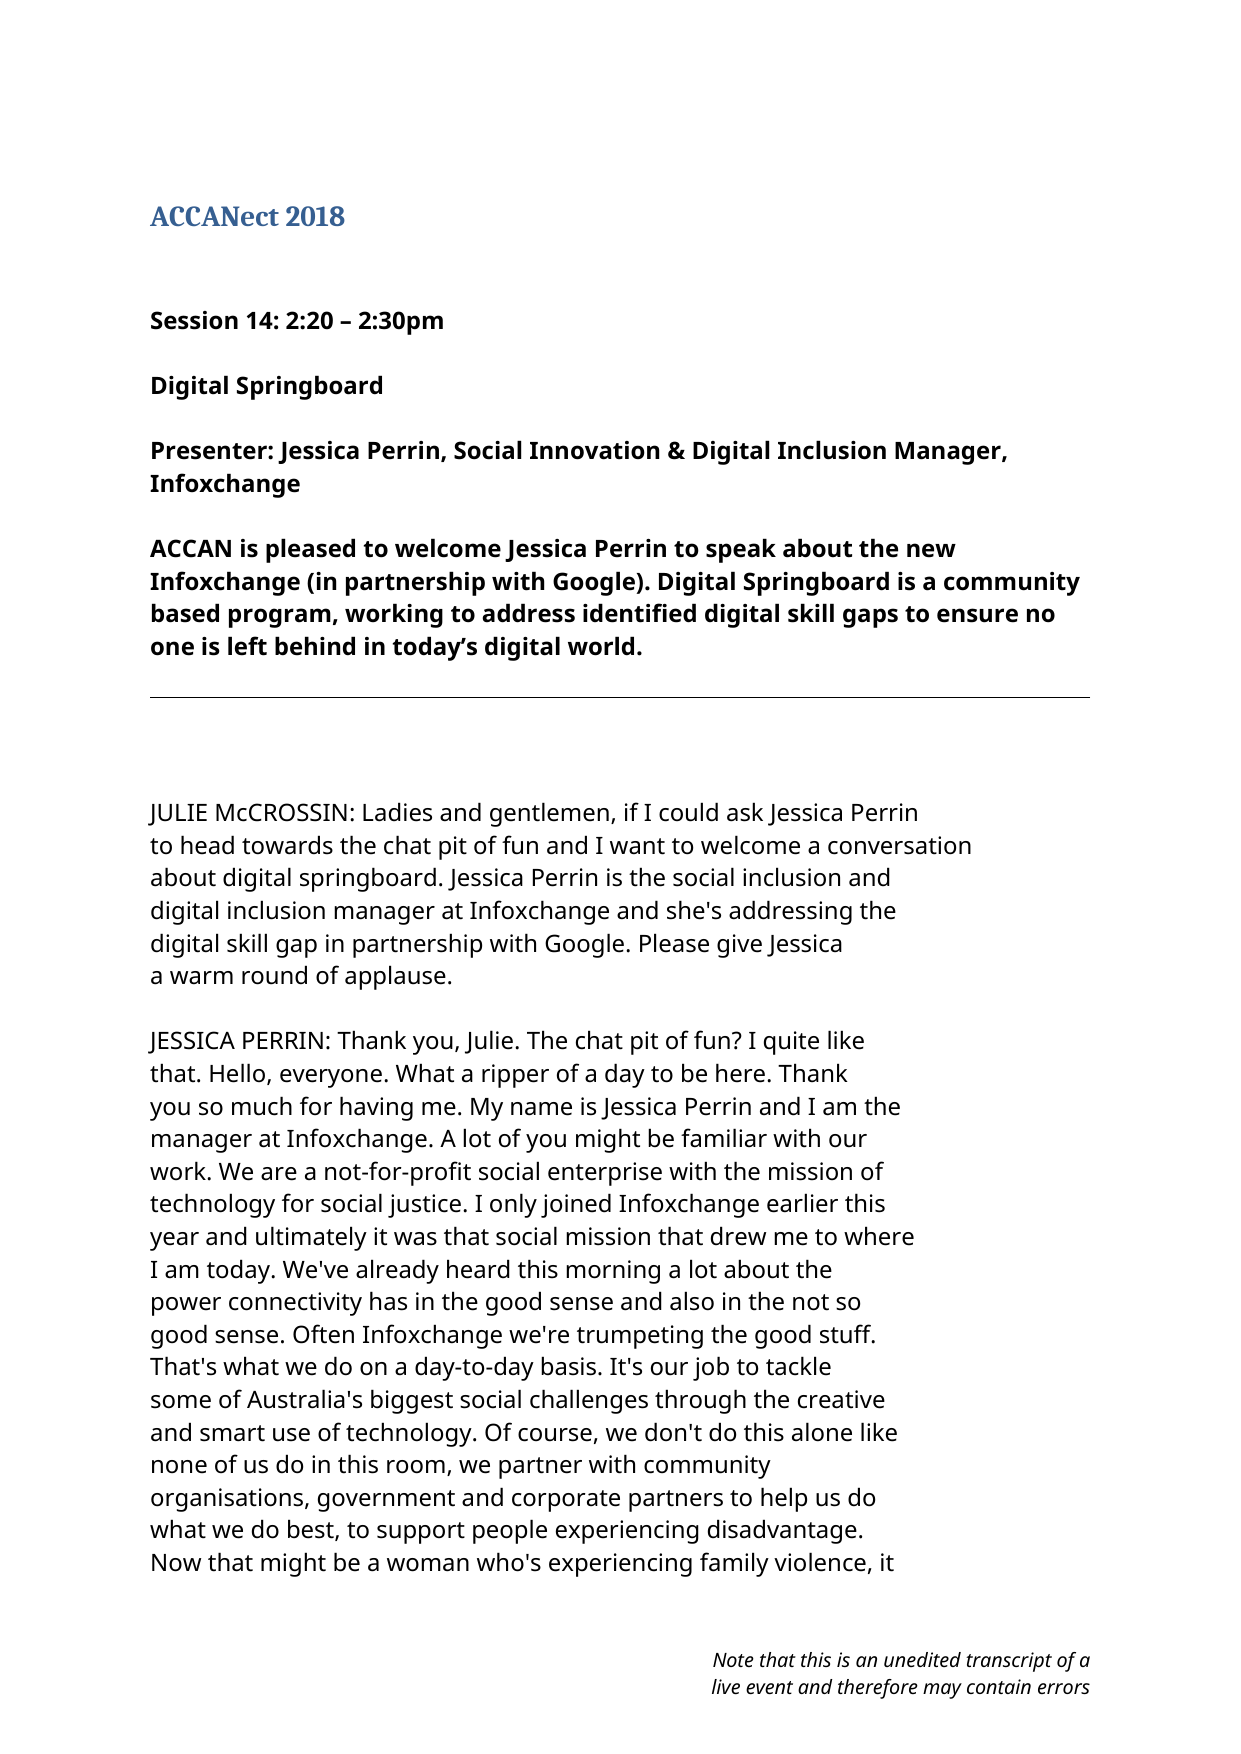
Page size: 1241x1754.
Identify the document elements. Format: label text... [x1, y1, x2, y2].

text that. Hello, everyone. What a ripper of a day to be here. Thank [150, 1057, 1090, 1089]
text Digital Springboard [150, 369, 1090, 402]
text Now that might be a woman who's experiencing family violence, it [150, 1546, 1090, 1578]
text some of Australia's biggest social challenges through the creative [150, 1383, 1090, 1415]
text and smart use of technology. Of course, we don't do this alone like [150, 1415, 1090, 1448]
text Session 14: 2:20 – 2:30pm [150, 304, 1090, 336]
text ACCAN is pleased to welcome Jessica Perrin to speak about the new Infoxchange (in partnership with Google). Digital Springboard is a community based program, working to address identified digital skill gaps to ensure no one is left behind in today’s digital world. [150, 532, 1090, 662]
text digital inclusion manager at Infoxchange and she's addressing the [150, 894, 1090, 926]
text digital skill gap in partnership with Google. Please give Jessica [150, 926, 1090, 959]
text about digital springboard. Jessica Perrin is the social inclusion and [150, 861, 1090, 894]
text power connectivity has in the good sense and also in the not so [150, 1285, 1090, 1318]
text I am today. We've already heard this morning a lot about the [150, 1252, 1090, 1285]
text what we do best, to support people experiencing disadvantage. [150, 1513, 1090, 1546]
text organisations, government and corporate partners to help us do [150, 1481, 1090, 1513]
text none of us do in this room, we partner with community [150, 1448, 1090, 1481]
text to head towards the chat pit of fun and I want to welcome a conversation [150, 828, 1090, 861]
text work. We are a not-for-profit social enterprise with the mission of [150, 1154, 1090, 1187]
subtitle ACCANect 2018 [150, 200, 1090, 233]
text manager at Infoxchange. A lot of you might be familiar with our [150, 1122, 1090, 1154]
text JULIE McCROSSIN: Ladies and gentlemen, if I could ask Jessica Perrin [150, 796, 1090, 828]
text a warm round of applause. [150, 959, 1090, 992]
text year and ultimately it was that social mission that drew me to where [150, 1220, 1090, 1252]
text good sense. Often Infoxchange we're trumpeting the good stuff. [150, 1318, 1090, 1350]
text technology for social justice. I only joined Infoxchange earlier this [150, 1187, 1090, 1220]
text That's what we do on a day-to-day basis. It's our job to tackle [150, 1350, 1090, 1383]
text JESSICA PERRIN: Thank you, Julie. The chat pit of fun? I quite like [150, 1024, 1090, 1057]
text Presenter: Jessica Perrin, Social Innovation & Digital Inclusion Manager, Infoxchange [150, 434, 1090, 499]
text you so much for having me. My name is Jessica Perrin and I am the [150, 1089, 1090, 1122]
